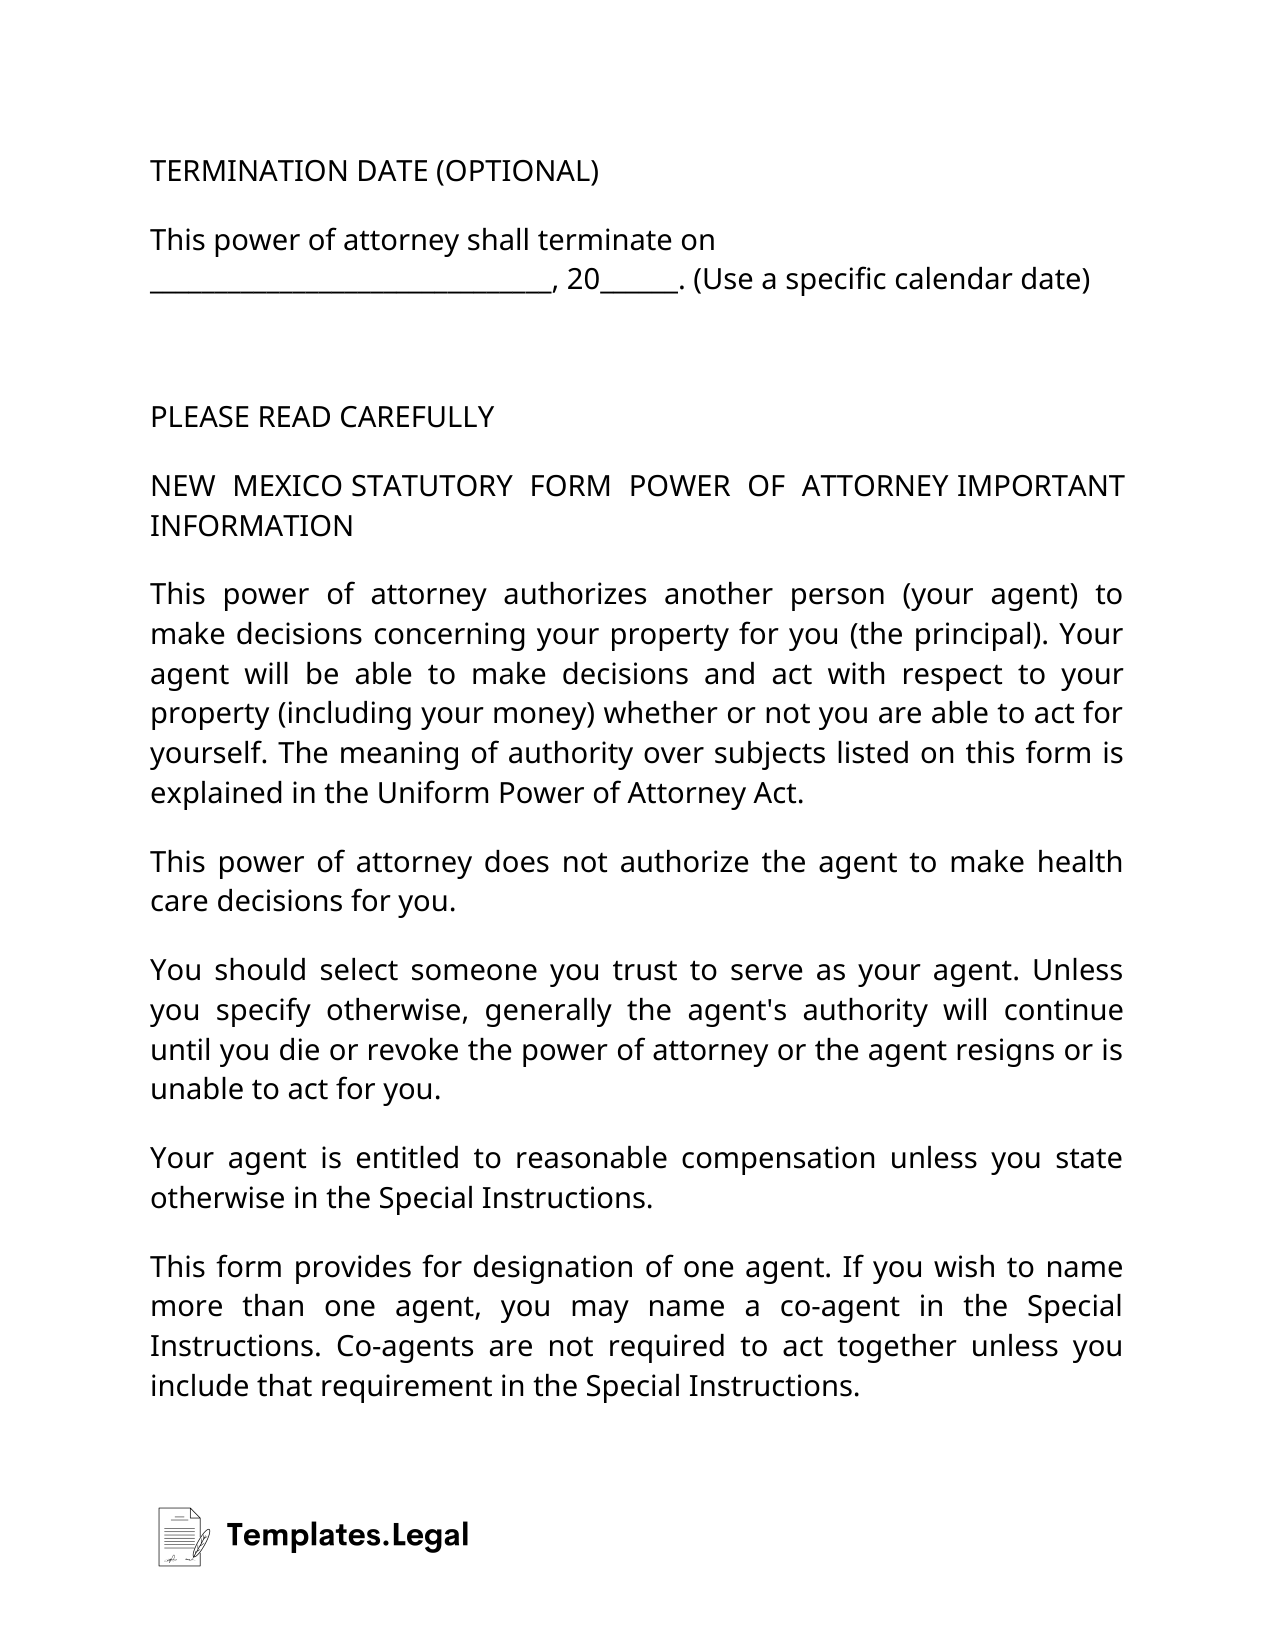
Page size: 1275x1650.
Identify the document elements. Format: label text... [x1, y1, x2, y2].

text This power of attorney authorizes another person (your agent) to make decisions concerning your property for you (the principal). Your agent will be able to make decisions and act with respect to your property (including your money) whether or not you are able to act for yourself. The meaning of authority over subjects listed on this form is explained in the Uniform Power of Attorney Act. [150, 574, 1125, 812]
text Your agent is entitled to reasonable compensation unless you state otherwise in the Special Instructions. [150, 1137, 1125, 1217]
text This form provides for designation of one agent. If you wish to name more than one agent, you may name a co-agent in the Special Instructions. Co-agents are not required to act together unless you include that requirement in the Special Instructions. [150, 1246, 1125, 1405]
text NEW MEXICO STATUTORY FORM POWER OF ATTORNEY IMPORTANT INFORMATION [150, 465, 1125, 544]
text TERMINATION DATE (OPTIONAL) [150, 150, 1125, 190]
text This power of attorney does not authorize the agent to make health care decisions for you. [150, 841, 1125, 920]
text You should select someone you trust to serve as your agent. Unless you specify otherwise, generally the agent's authority will continue until you die or revoke the power of attorney or the agent resigns or is unable to act for you. [150, 949, 1125, 1108]
text PLEASE READ CAREFULLY [150, 396, 1125, 436]
picture [150, 1500, 476, 1575]
text This power of attorney shall terminate on _______________________________, 20______. (Use a specific calendar date) [150, 219, 1125, 298]
